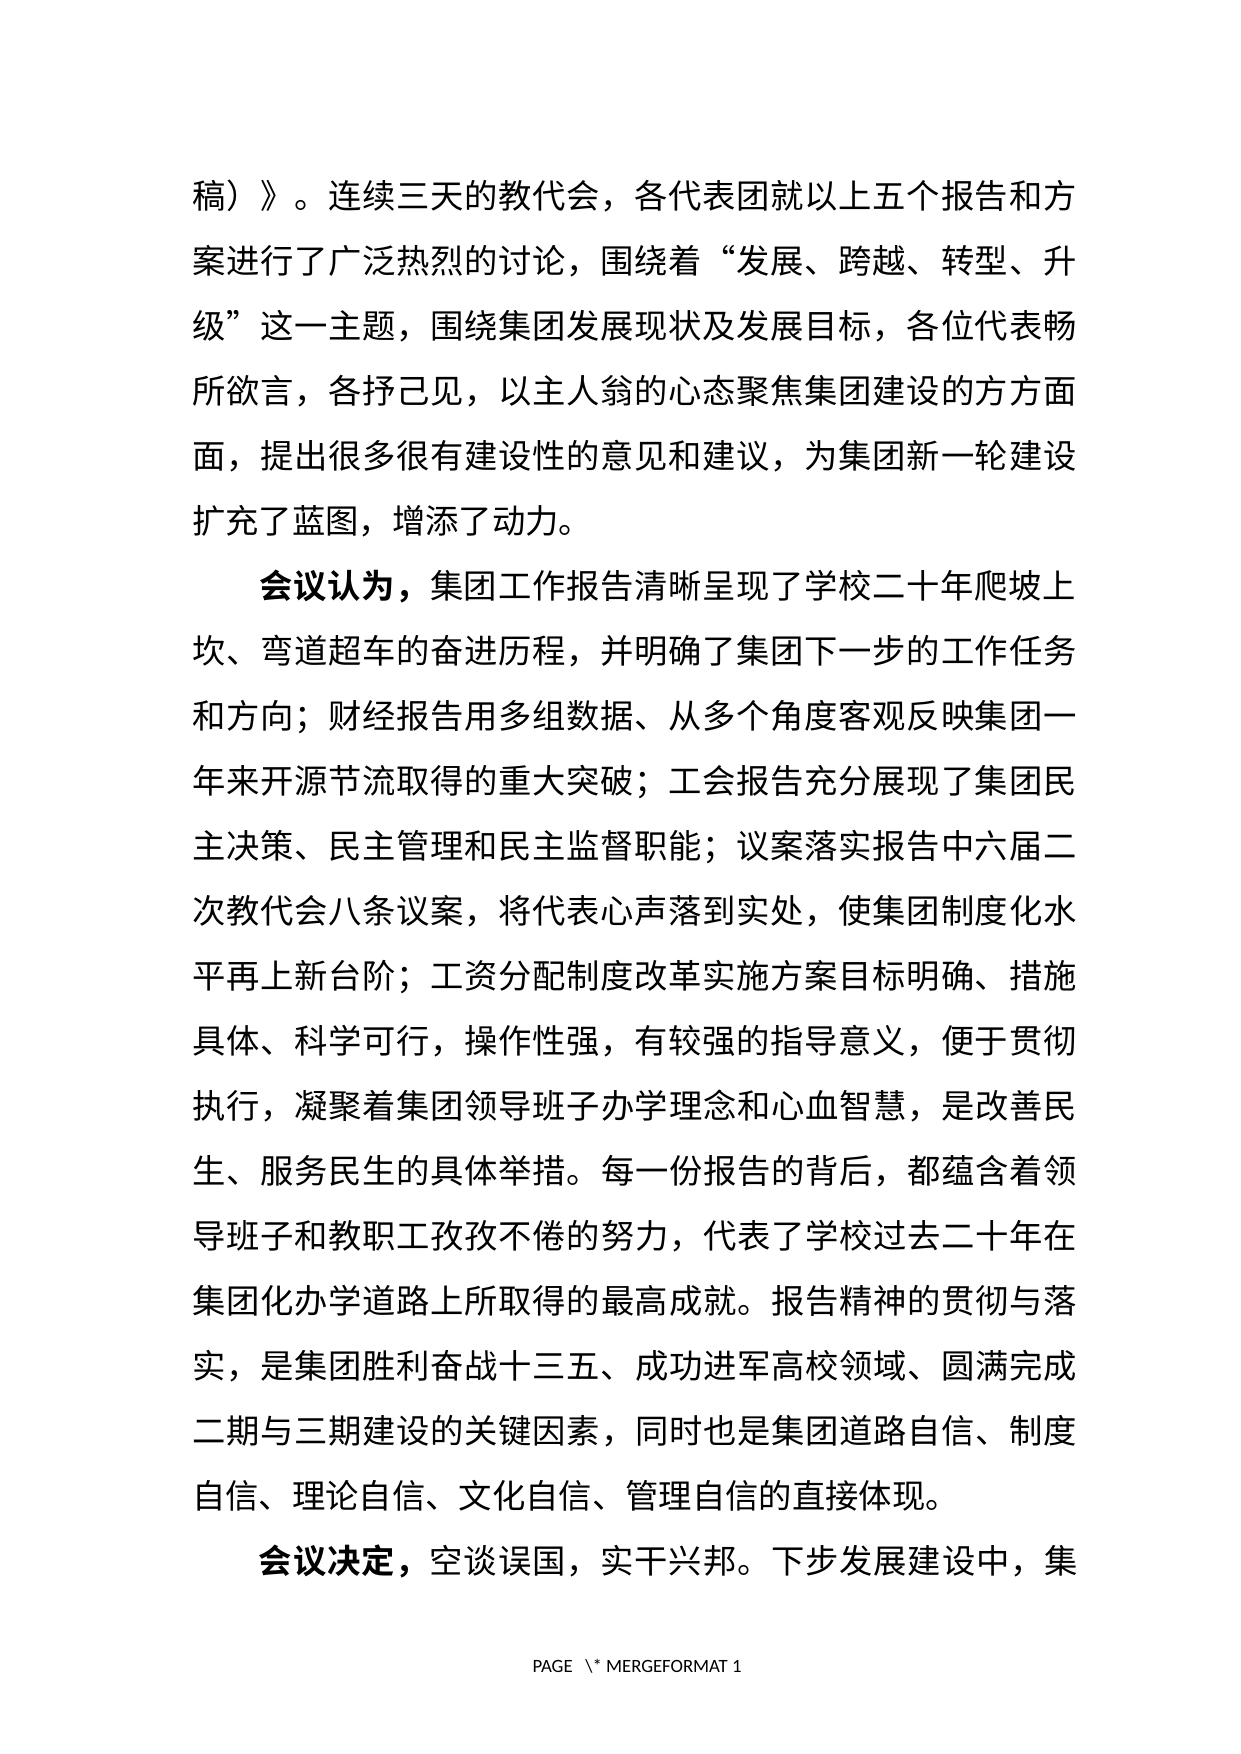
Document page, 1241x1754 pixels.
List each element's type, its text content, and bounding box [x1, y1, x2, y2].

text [192, 162, 1078, 552]
text 会议认为，集团工作报告清晰呈现了学校二十年爬坡上坎、弯道超车的奋进历程，并明确了集团下一步的工作任务和方向；财经报告用多组数据、从多个角度客观反映集团一年来开源节流取得的重大突破；工会报告充分展现了集团民主决策、民主管理和民主监督职能；议案落实报告中六届二次教代会八条议案，将代表心声落到实处，使集团制度化水平再上新台阶；工资分配制度改革实施方案目标明确、措施具体、科学可行，操作性强，有较强的指导意义，便于贯彻执行，凝聚着集团领导班子办学理念和心血智慧，是改善民生、服务民生的具体举措。每一份报告的背后，都蕴含着领导班子和教职工孜孜不倦的努力，代表了学校过去二十年在集团化办学道路上所取得的最高成就。报告精神的贯彻与落实，是集团胜利奋战十三五、成功进军高校领域、圆满完成二期与三期建设的关键因素，同时也是集团道路自信、制度自信、理论自信、文化自信、管理自信的直接体现。 [192, 552, 1078, 1527]
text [192, 1527, 1078, 1592]
